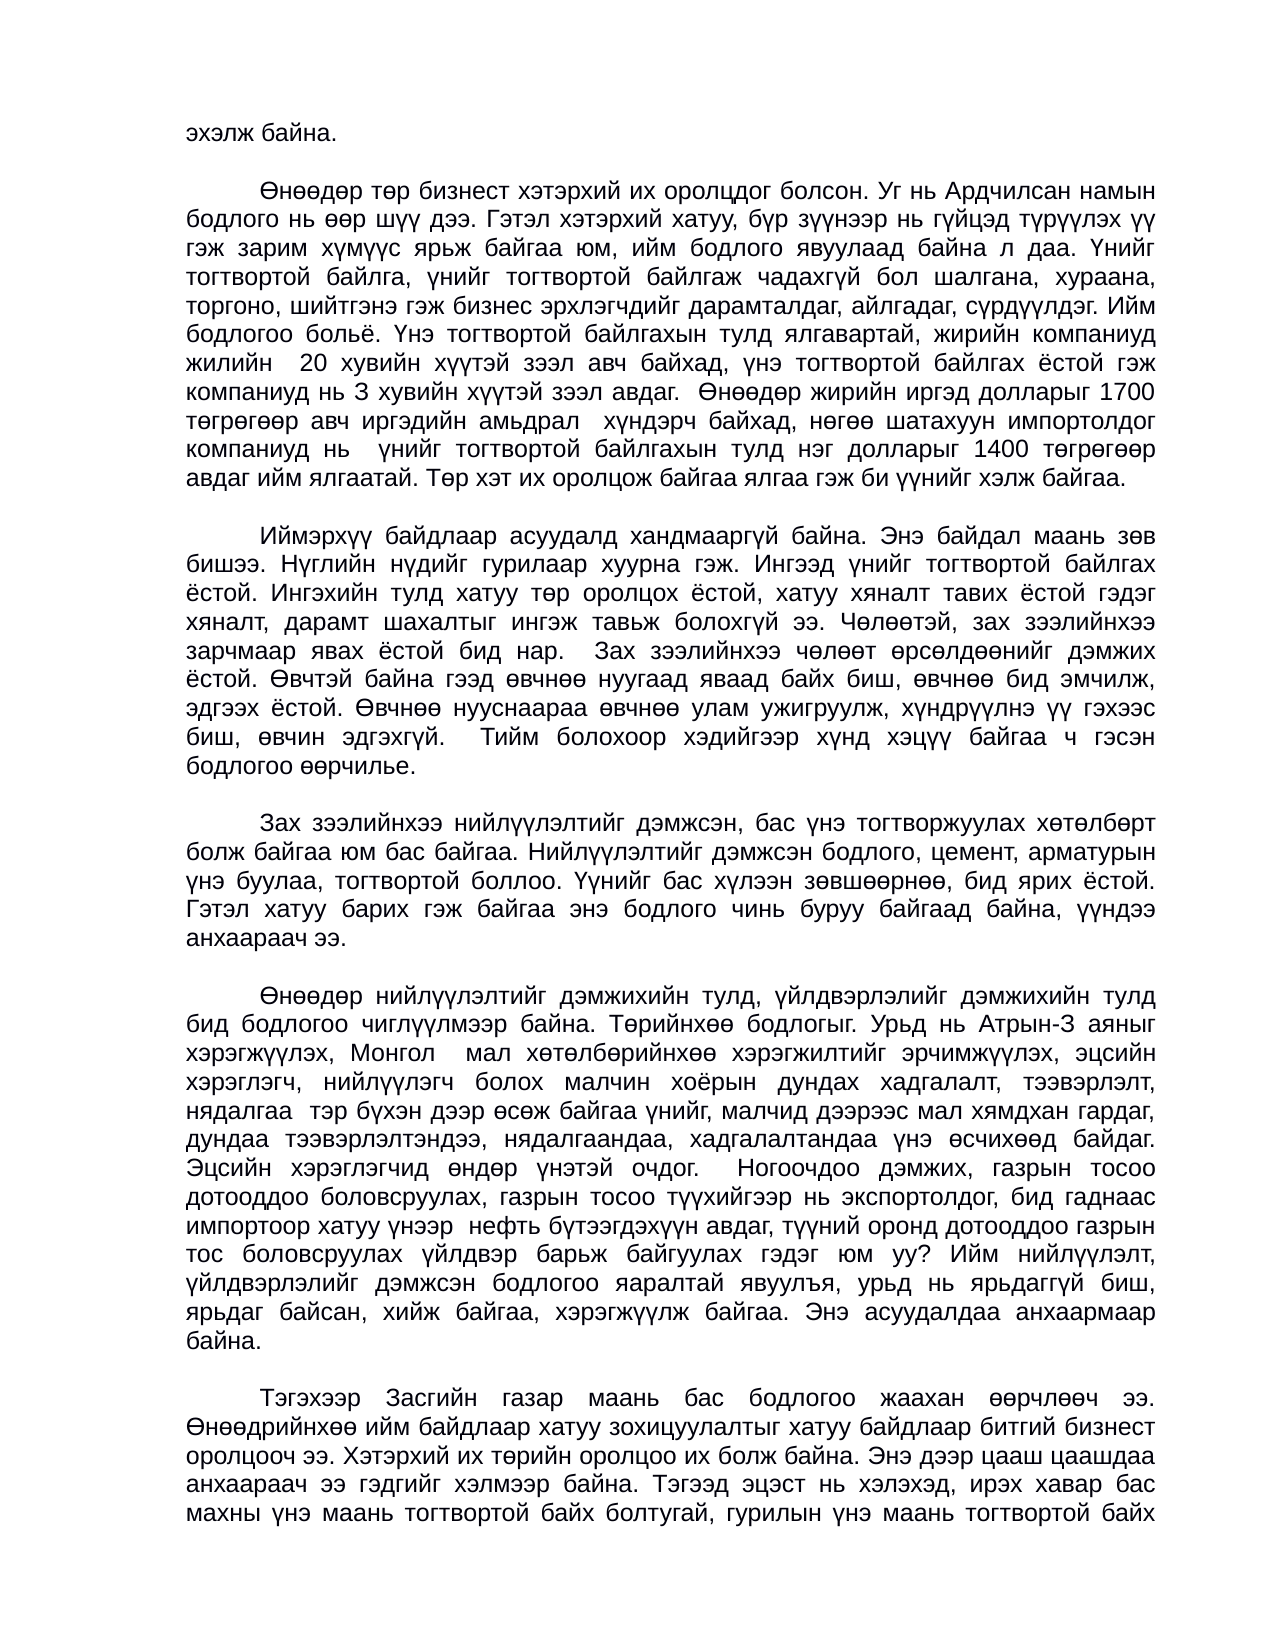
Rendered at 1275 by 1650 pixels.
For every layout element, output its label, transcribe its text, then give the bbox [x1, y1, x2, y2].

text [186, 1383, 1157, 1527]
text Өнөөдөр нийлүүлэлтийг дэмжихийн тулд, үйлдвэрлэлийг дэмжихийн тулд бид бодлогоо чиглүүлмээр байна. Төрийнхөө бодлогыг. Урьд нь Атрын-З аяныг хэрэгжүүлэх, Монгол мал хөтөлбөрийнхөө хэрэгжилтийг эрчимжүүлэх, эцсийн хэрэглэгч, нийлүүлэгч болох малчин хоёрын дундах хадгалалт, тээвэрлэлт, нядалгаа тэр бүхэн дээр өсөж байгаа үнийг, малчид дээрээс мал хямдхан гардаг, дундаа тээвэрлэлтэндээ, нядалгаандаа, хадгалалтандаа үнэ өсчихөөд байдаг. Эцсийн хэрэглэгчид өндөр үнэтэй очдог. Ногоочдоо дэмжих, газрын тосоо дотооддоо боловсруулах, газрын тосоо түүхийгээр нь экспортолдог, бид гаднаас импортоор хатуу үнээр нефть бүтээгдэхүүн авдаг, түүний оронд дотооддоо газрын тос боловсруулах үйлдвэр барьж байгуулах гэдэг юм уу? Ийм нийлүүлэлт, үйлдвэрлэлийг дэмжсэн бодлогоо яаралтай явуулъя, урьд нь ярьдаггүй биш, ярьдаг байсан, хийж байгаа, хэрэгжүүлж байгаа. Энэ асуудалдаа анхаармаар байна. [186, 981, 1157, 1354]
text Өнөөдөр төр бизнест хэтэрхий их оролцдог болсон. Уг нь Ардчилсан намын бодлого нь өөр шүү дээ. Гэтэл хэтэрхий хатуу, бүр зүүнээр нь гүйцэд түрүүлэх үү гэж зарим хүмүүс ярьж байгаа юм, ийм бодлого явуулаад байна л даа. Үнийг тогтвортой байлга, үнийг тогтвортой байлгаж чадахгүй бол шалгана, хураана, торгоно, шийтгэнэ гэж бизнес эрхлэгчдийг дарамталдаг, айлгадаг, сүрдүүлдэг. Ийм бодлогоо больё. Үнэ тогтвортой байлгахын тулд ялгавартай, жирийн компаниуд жилийн 20 хувийн хүүтэй зээл авч байхад, үнэ тогтвортой байлгах ёстой гэж компаниуд нь З хувийн хүүтэй зээл авдаг. Өнөөдөр жирийн иргэд долларыг 1700 төгрөгөөр авч иргэдийн амьдрал хүндэрч байхад, нөгөө шатахуун импортолдог компаниуд нь үнийг тогтвортой байлгахын тулд нэг долларыг 1400 төгрөгөөр авдаг ийм ялгаатай. Төр хэт их оролцож байгаа ялгаа гэж би үүнийг хэлж байгаа. [186, 176, 1157, 492]
text Зах зээлийнхээ нийлүүлэлтийг дэмжсэн, бас үнэ тогтворжуулах хөтөлбөрт болж байгаа юм бас байгаа. Нийлүүлэлтийг дэмжсэн бодлого, цемент, арматурын үнэ буулаа, тогтвортой боллоо. Үүнийг бас хүлээн зөвшөөрнөө, бид ярих ёстой. Гэтэл хатуу барих гэж байгаа энэ бодлого чинь буруу байгаад байна, үүндээ анхаараач ээ. [186, 808, 1157, 952]
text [186, 118, 1157, 147]
text Иймэрхүү байдлаар асуудалд хандмааргүй байна. Энэ байдал маань зөв бишээ. Нүглийн нүдийг гурилаар хуурна гэж. Ингээд үнийг тогтвортой байлгах ёстой. Ингэхийн тулд хатуу төр оролцох ёстой, хатуу хяналт тавих ёстой гэдэг хяналт, дарамт шахалтыг ингэж тавьж болохгүй ээ. Чөлөөтэй, зах зээлийнхээ зарчмаар явах ёстой бид нар. Зах зээлийнхээ чөлөөт өрсөлдөөнийг дэмжих ёстой. Өвчтэй байна гээд өвчнөө нуугаад яваад байх биш, өвчнөө бид эмчилж, эдгээх ёстой. Өвчнөө нууснаараа өвчнөө улам ужигруулж, хүндрүүлнэ үү гэхээс биш, өвчин эдгэхгүй. Тийм болохоор хэдийгээр хүнд хэцүү байгаа ч гэсэн бодлогоо өөрчилье. [186, 521, 1157, 779]
